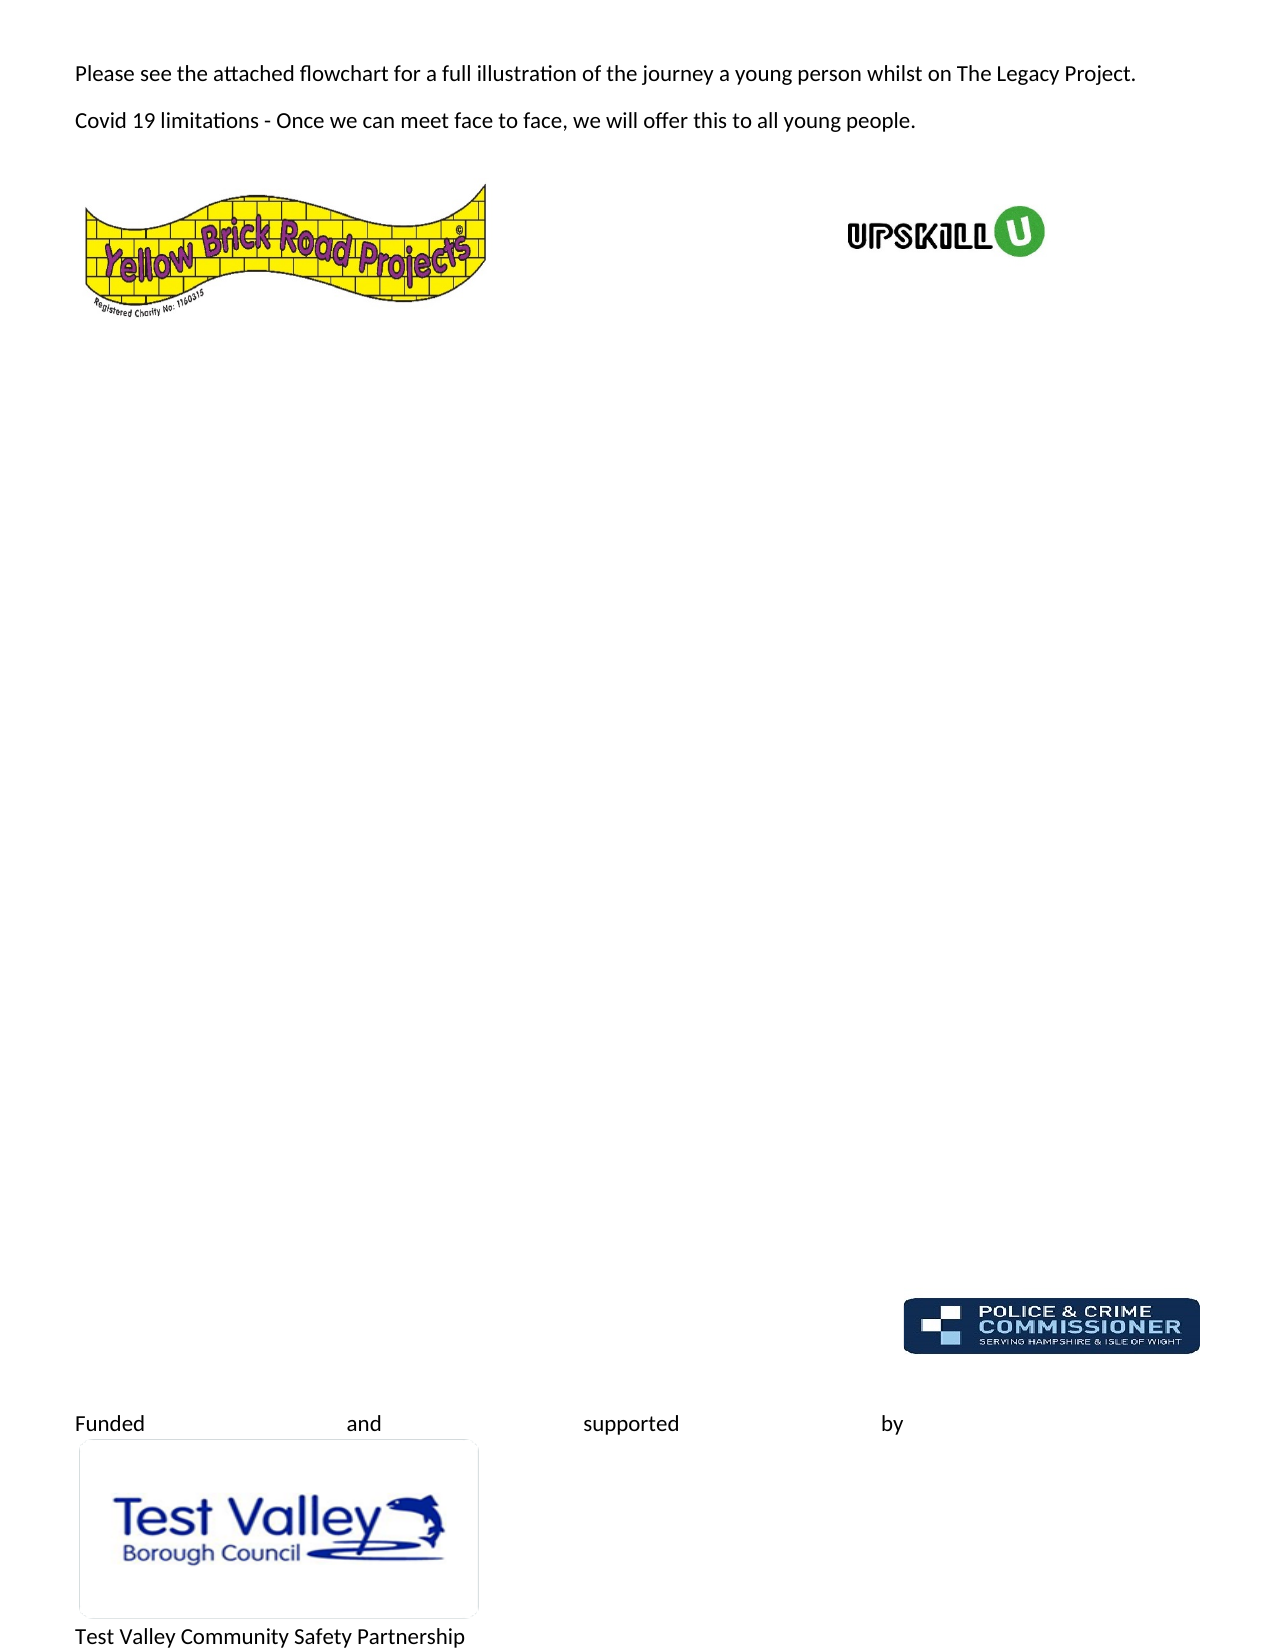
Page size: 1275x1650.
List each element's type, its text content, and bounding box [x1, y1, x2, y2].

text Please see the attached flowchart for a full illustration of the journey a young person whilst on The Legacy Project. [75, 59, 1200, 87]
text Covid 19 limitations - Once we can meet face to face, we will offer this to all young people. [75, 106, 1200, 134]
picture [838, 152, 1054, 322]
picture [75, 178, 497, 322]
picture [75, 1437, 483, 1622]
picture [903, 1235, 1200, 1432]
